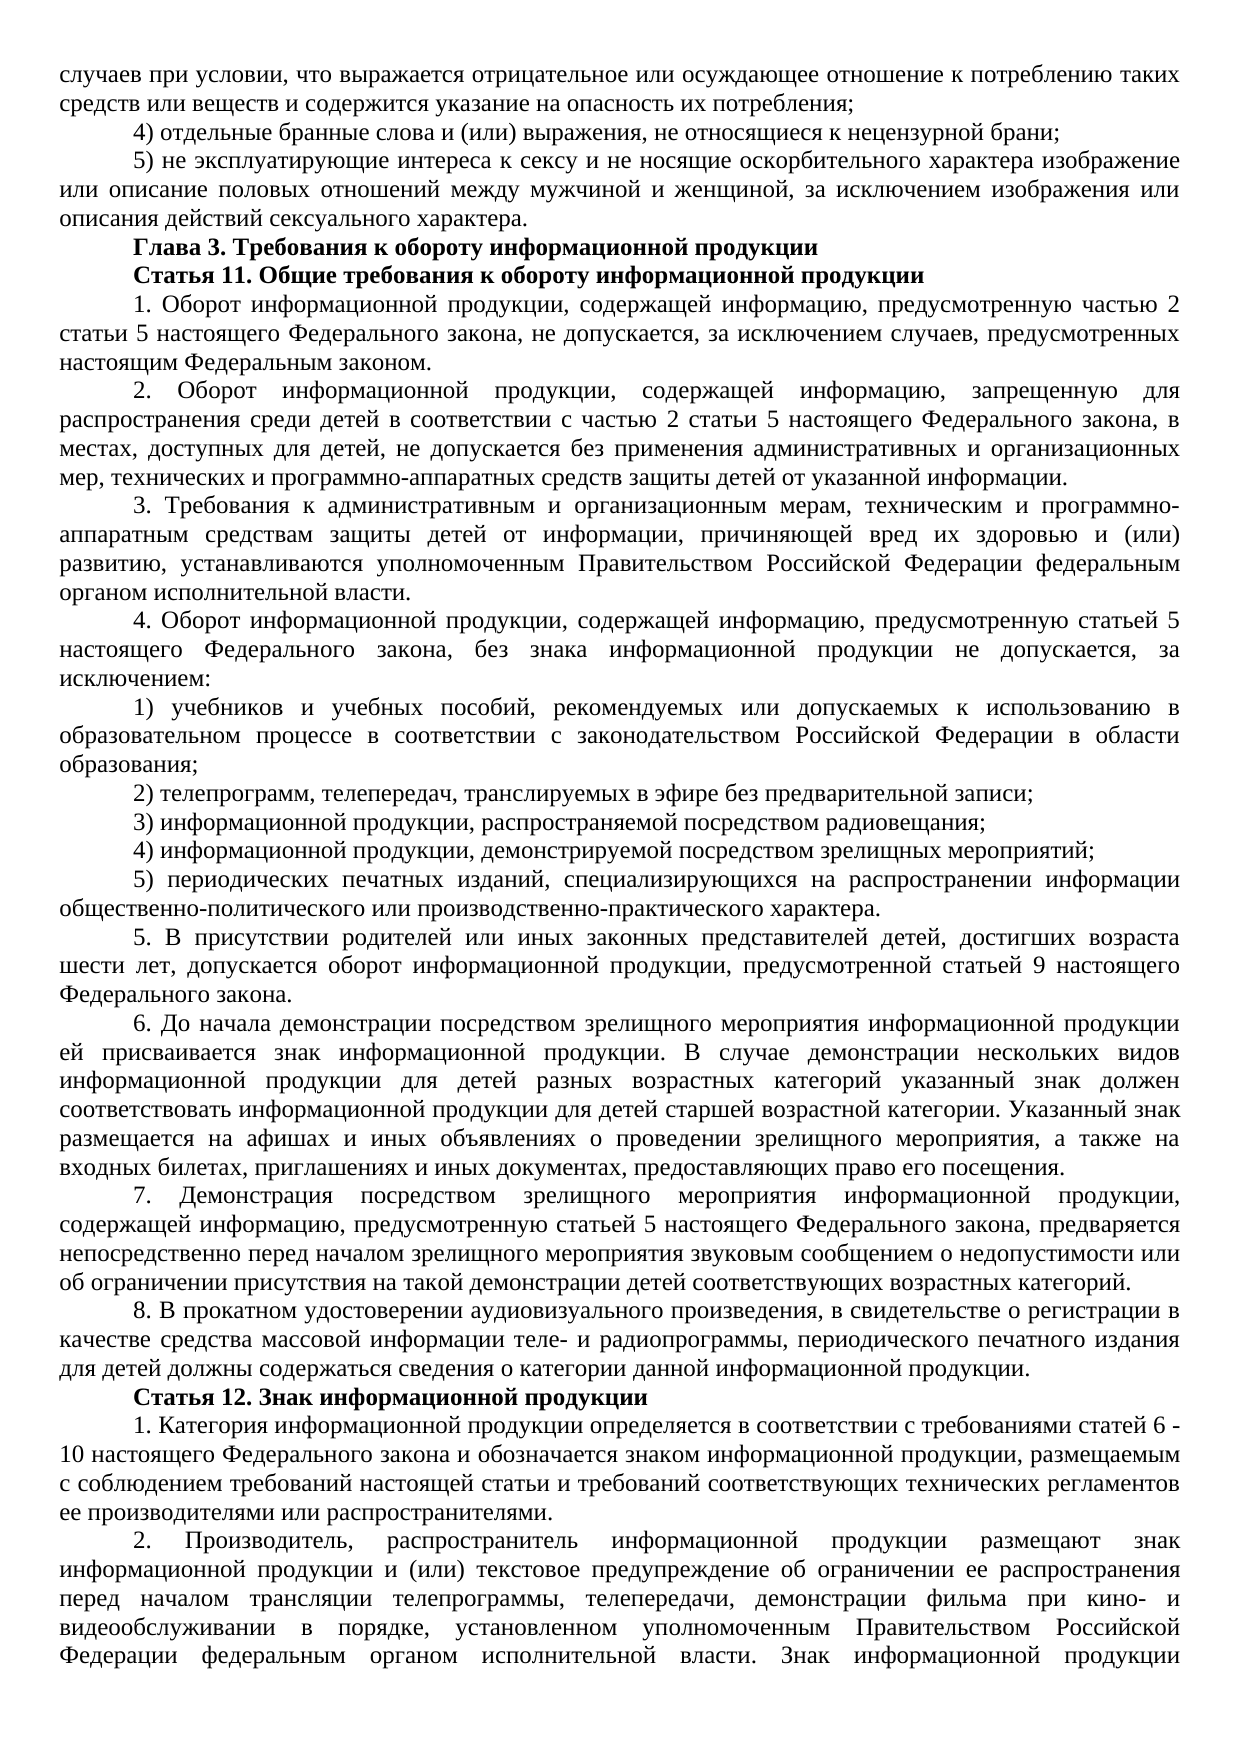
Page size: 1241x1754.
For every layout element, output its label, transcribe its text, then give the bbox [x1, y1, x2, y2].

text 4) отдельные бранные слова и (или) выражения, не относящиеся к нецензурной брани; [59, 117, 1181, 145]
text 5) не эксплуатирующие интереса к сексу и не носящие оскорбительного характера изображение или описание половых отношений между мужчиной и женщиной, за исключением изображения или описания действий сексуального характера. [59, 145, 1181, 232]
text 6. До начала демонстрации посредством зрелищного мероприятия информационной продукции ей присваивается знак информационной продукции. В случае демонстрации нескольких видов информационной продукции для детей разных возрастных категорий указанный знак должен соответствовать информационной продукции для детей старшей возрастной категории. Указанный знак размещается на афишах и иных объявлениях о проведении зрелищного мероприятия, а также на входных билетах, приглашениях и иных документах, предоставляющих право его посещения. [59, 1008, 1181, 1180]
text 8. В прокатном удостоверении аудиовизуального произведения, в свидетельстве о регистрации в качестве средства массовой информации теле- и радиопрограммы, периодического печатного издания для детей должны содержаться сведения о категории данной информационной продукции. [59, 1295, 1181, 1382]
text 2) телепрограмм, телепередач, транслируемых в эфире без предварительной записи; [59, 778, 1181, 807]
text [59, 59, 1181, 117]
text Статья 11. Общие требования к обороту информационной продукции [59, 260, 1181, 289]
text 1. Оборот информационной продукции, содержащей информацию, предусмотренную частью 2 статьи 5 настоящего Федерального закона, не допускается, за исключением случаев, предусмотренных настоящим Федеральным законом. [59, 289, 1181, 375]
text Глава 3. Требования к обороту информационной продукции [59, 232, 1181, 260]
text 4. Оборот информационной продукции, содержащей информацию, предусмотренную статьей 5 настоящего Федерального закона, без знака информационной продукции не допускается, за исключением: [59, 605, 1181, 692]
text 4) информационной продукции, демонстрируемой посредством зрелищных мероприятий; [59, 835, 1181, 864]
text 7. Демонстрация посредством зрелищного мероприятия информационной продукции, содержащей информацию, предусмотренную статьей 5 настоящего Федерального закона, предваряется непосредственно перед началом зрелищного мероприятия звуковым сообщением о недопустимости или об ограничении присутствия на такой демонстрации детей соответствующих возрастных категорий. [59, 1180, 1181, 1295]
text 3. Требования к административным и организационным мерам, техническим и программно-аппаратным средствам защиты детей от информации, причиняющей вред их здоровью и (или) развитию, устанавливаются уполномоченным Правительством Российской Федерации федеральным органом исполнительной власти. [59, 490, 1181, 605]
text 3) информационной продукции, распространяемой посредством радиовещания; [59, 807, 1181, 835]
text 5. В присутствии родителей или иных законных представителей детей, достигших возраста шести лет, допускается оборот информационной продукции, предусмотренной статьей 9 настоящего Федерального закона. [59, 922, 1181, 1008]
text 1) учебников и учебных пособий, рекомендуемых или допускаемых к использованию в образовательном процессе в соответствии с законодательством Российской Федерации в области образования; [59, 692, 1181, 778]
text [59, 1525, 1181, 1669]
text 2. Оборот информационной продукции, содержащей информацию, запрещенную для распространения среди детей в соответствии с частью 2 статьи 5 настоящего Федерального закона, в местах, доступных для детей, не допускается без применения административных и организационных мер, технических и программно-аппаратных средств защиты детей от указанной информации. [59, 375, 1181, 490]
text 5) периодических печатных изданий, специализирующихся на распространении информации общественно-политического или производственно-практического характера. [59, 864, 1181, 922]
text Статья 12. Знак информационной продукции [59, 1382, 1181, 1410]
text 1. Категория информационной продукции определяется в соответствии с требованиями статей 6 - 10 настоящего Федерального закона и обозначается знаком информационной продукции, размещаемым с соблюдением требований настоящей статьи и требований соответствующих технических регламентов ее производителями или распространителями. [59, 1410, 1181, 1525]
